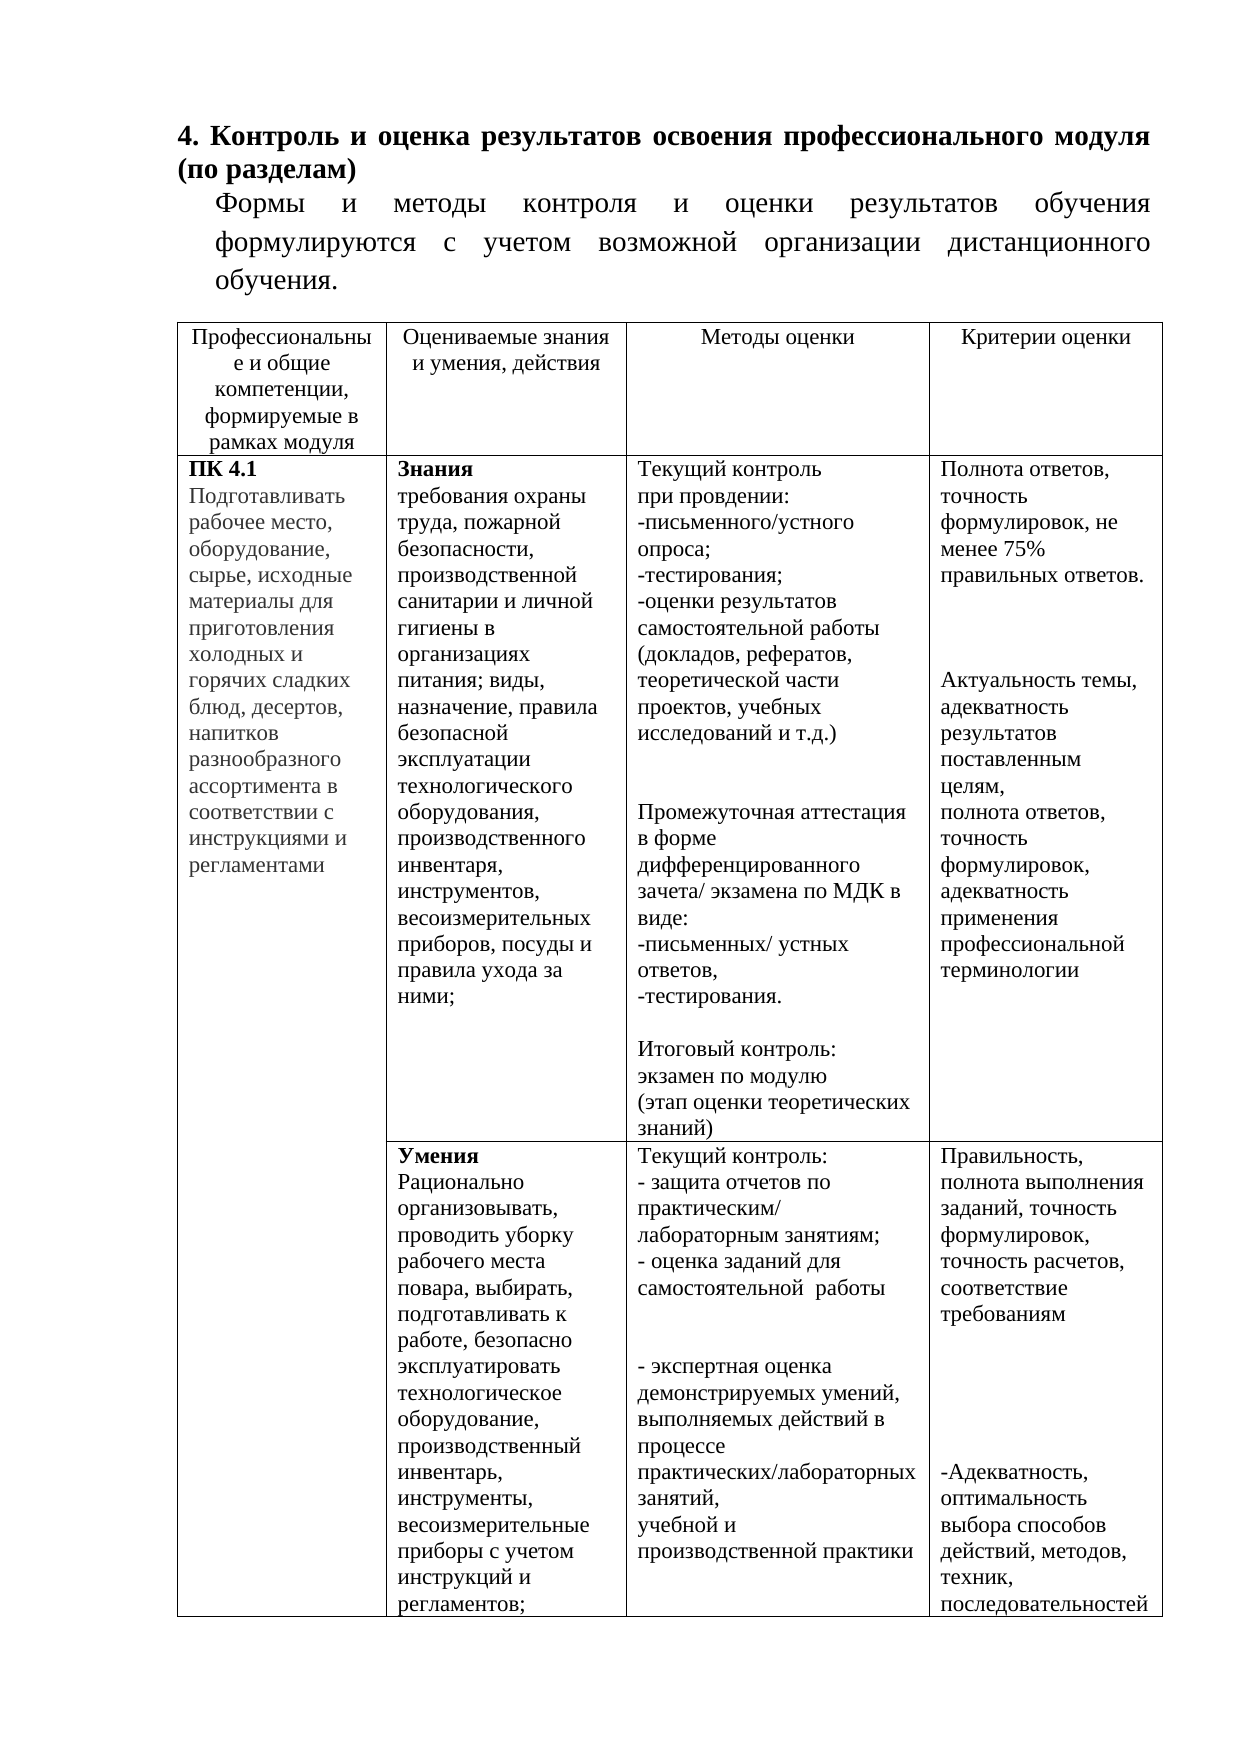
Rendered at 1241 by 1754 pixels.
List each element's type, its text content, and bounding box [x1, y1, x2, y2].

table_cell Знания требования охраны труда, пожарной безопасности, производственной санитарии и личной гигиены в организациях питания; виды, назначение, правила безопасной эксплуатации технологического оборудования, производственного инвентаря, инструментов, весоизмерительных приборов, посуды и правила ухода за ними; [387, 456, 626, 1141]
table_header Методы оценки [627, 323, 929, 454]
table_header Критерии оценки [930, 323, 1162, 454]
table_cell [930, 1142, 1162, 1616]
table_cell Полнота ответов, точность формулировок, не менее 75% правильных ответов. Актуальность темы, адекватность результатов поставленным целям, полнота ответов, точность формулировок, адекватность применения профессиональной терминологии [930, 456, 1162, 1141]
table_header Оцениваемые знания и умения, действия [387, 323, 626, 454]
text 4. Контроль и оценка результатов освоения профессионального модуля (по разделам) [177, 118, 1152, 185]
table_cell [627, 1142, 929, 1616]
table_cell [387, 1142, 626, 1616]
table_header Профессиональные и общие компетенции, формируемые в рамках модуля [178, 323, 386, 454]
table_cell ПК 4.1 Подготавливать рабочее место, оборудование, сырье, исходные материалы для приготовления холодных и горячих сладких блюд, десертов, напитков разнообразного ассортимента в соответствии с инструкциями и регламентами [178, 456, 386, 1616]
text Формы и методы контроля и оценки результатов обучения формулируются с учетом возможной организации дистанционного обучения. [215, 185, 1152, 296]
table_cell Текущий контроль при провдении: -письменного/устного опроса; -тестирования; -оценки результатов самостоятельной работы (докладов, рефератов, теоретической части проектов, учебных исследований и т.д.) Промежуточная аттестация в форме дифференцированного зачета/ экзамена по МДК в виде: -письменных/ устных ответов, -тестирования. Итоговый контроль: экзамен по модулю (этап оценки теоретических знаний) [627, 456, 929, 1141]
